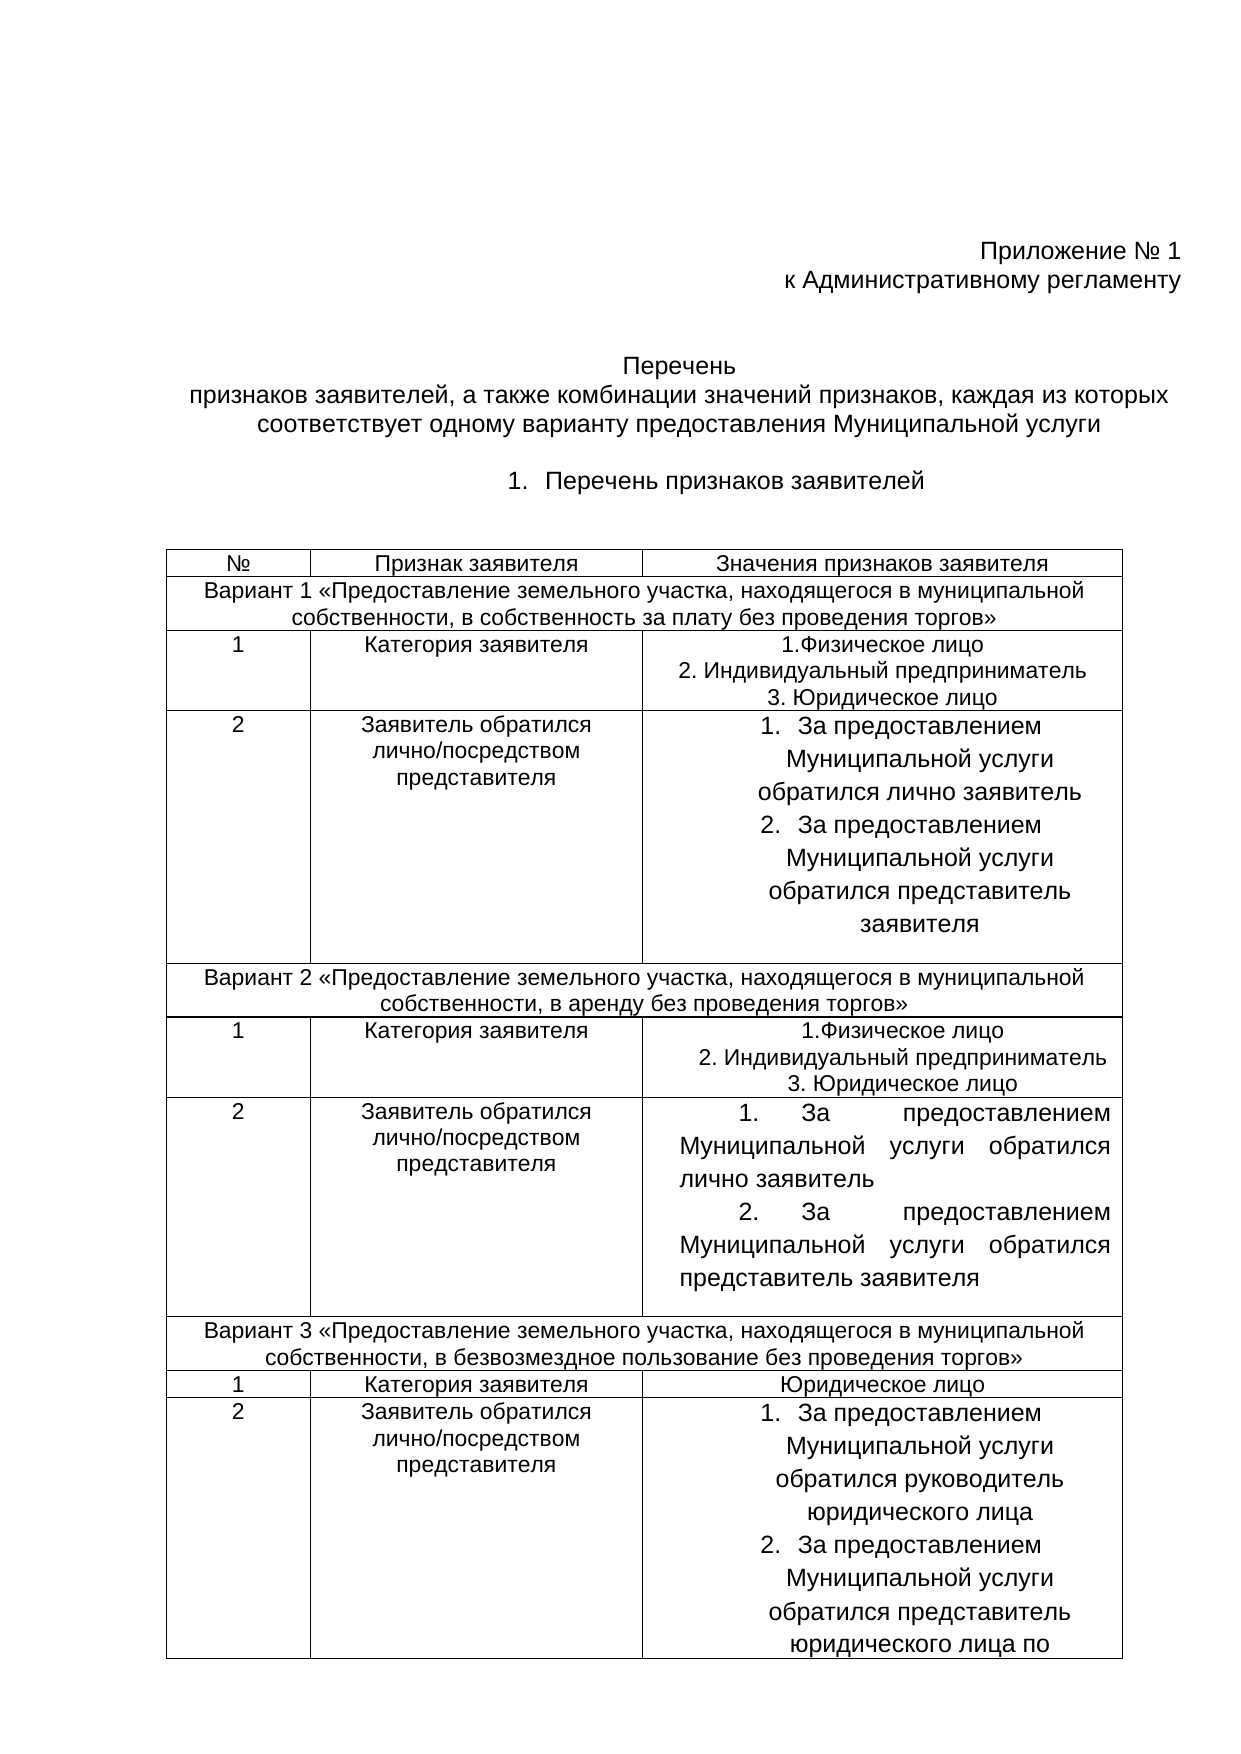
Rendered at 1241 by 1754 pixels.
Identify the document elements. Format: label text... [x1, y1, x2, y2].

table_cell Категория заявителя [311, 1371, 642, 1397]
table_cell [643, 1398, 1122, 1658]
table_cell За предоставлением Муниципальной услуги обратился лично заявитель За предоставлением Муниципальной услуги обратился представитель заявителя [643, 711, 1122, 963]
table_header Признак заявителя [311, 550, 642, 576]
table_cell 1 [167, 1371, 310, 1397]
table_cell 2 [167, 1098, 310, 1316]
table_cell 1 [167, 631, 310, 710]
table_cell Юридическое лицо [643, 1371, 1122, 1397]
table_cell Вариант 3 «Предоставление земельного участка, находящегося в муниципальной собственности, в безвозмездное пользование без проведения торгов» [167, 1317, 1122, 1370]
table_cell 2 [167, 711, 310, 963]
table_cell Категория заявителя [311, 631, 642, 710]
table_header № [167, 550, 310, 576]
table_header Значения признаков заявителя [643, 550, 1122, 576]
table_cell 1.Физическое лицо 2. Индивидуальный предприниматель 3. Юридическое лицо [643, 631, 1122, 710]
text Перечень [177, 351, 1181, 380]
text Приложение № 1 [177, 236, 1181, 265]
list Перечень признаков заявителей [251, 466, 1181, 495]
table_cell 1 [167, 1018, 310, 1097]
table_cell Заявитель обратился лично/посредством представителя [311, 711, 642, 963]
table_cell Вариант 2 «Предоставление земельного участка, находящегося в муниципальной собственности, в аренду без проведения торгов» [167, 964, 1122, 1016]
text к Административному регламенту [177, 265, 1181, 294]
table_cell 1.Физическое лицо 2. Индивидуальный предприниматель 3. Юридическое лицо [643, 1018, 1122, 1097]
table_cell Вариант 1 «Предоставление земельного участка, находящегося в муниципальной собственности, в собственность за плату без проведения торгов» [167, 577, 1122, 630]
table_cell Заявитель обратился лично/посредством представителя [311, 1098, 642, 1316]
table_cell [311, 1398, 642, 1658]
table_cell 2 [167, 1398, 310, 1658]
table_cell Категория заявителя [311, 1018, 642, 1097]
table_cell За предоставлением Муниципальной услуги обратился лично заявитель За предоставлением Муниципальной услуги обратился представитель заявителя [643, 1098, 1122, 1316]
text признаков заявителей, а также комбинации значений признаков, каждая из которых соответствует одному варианту предоставления Муниципальной услуги [177, 380, 1181, 437]
